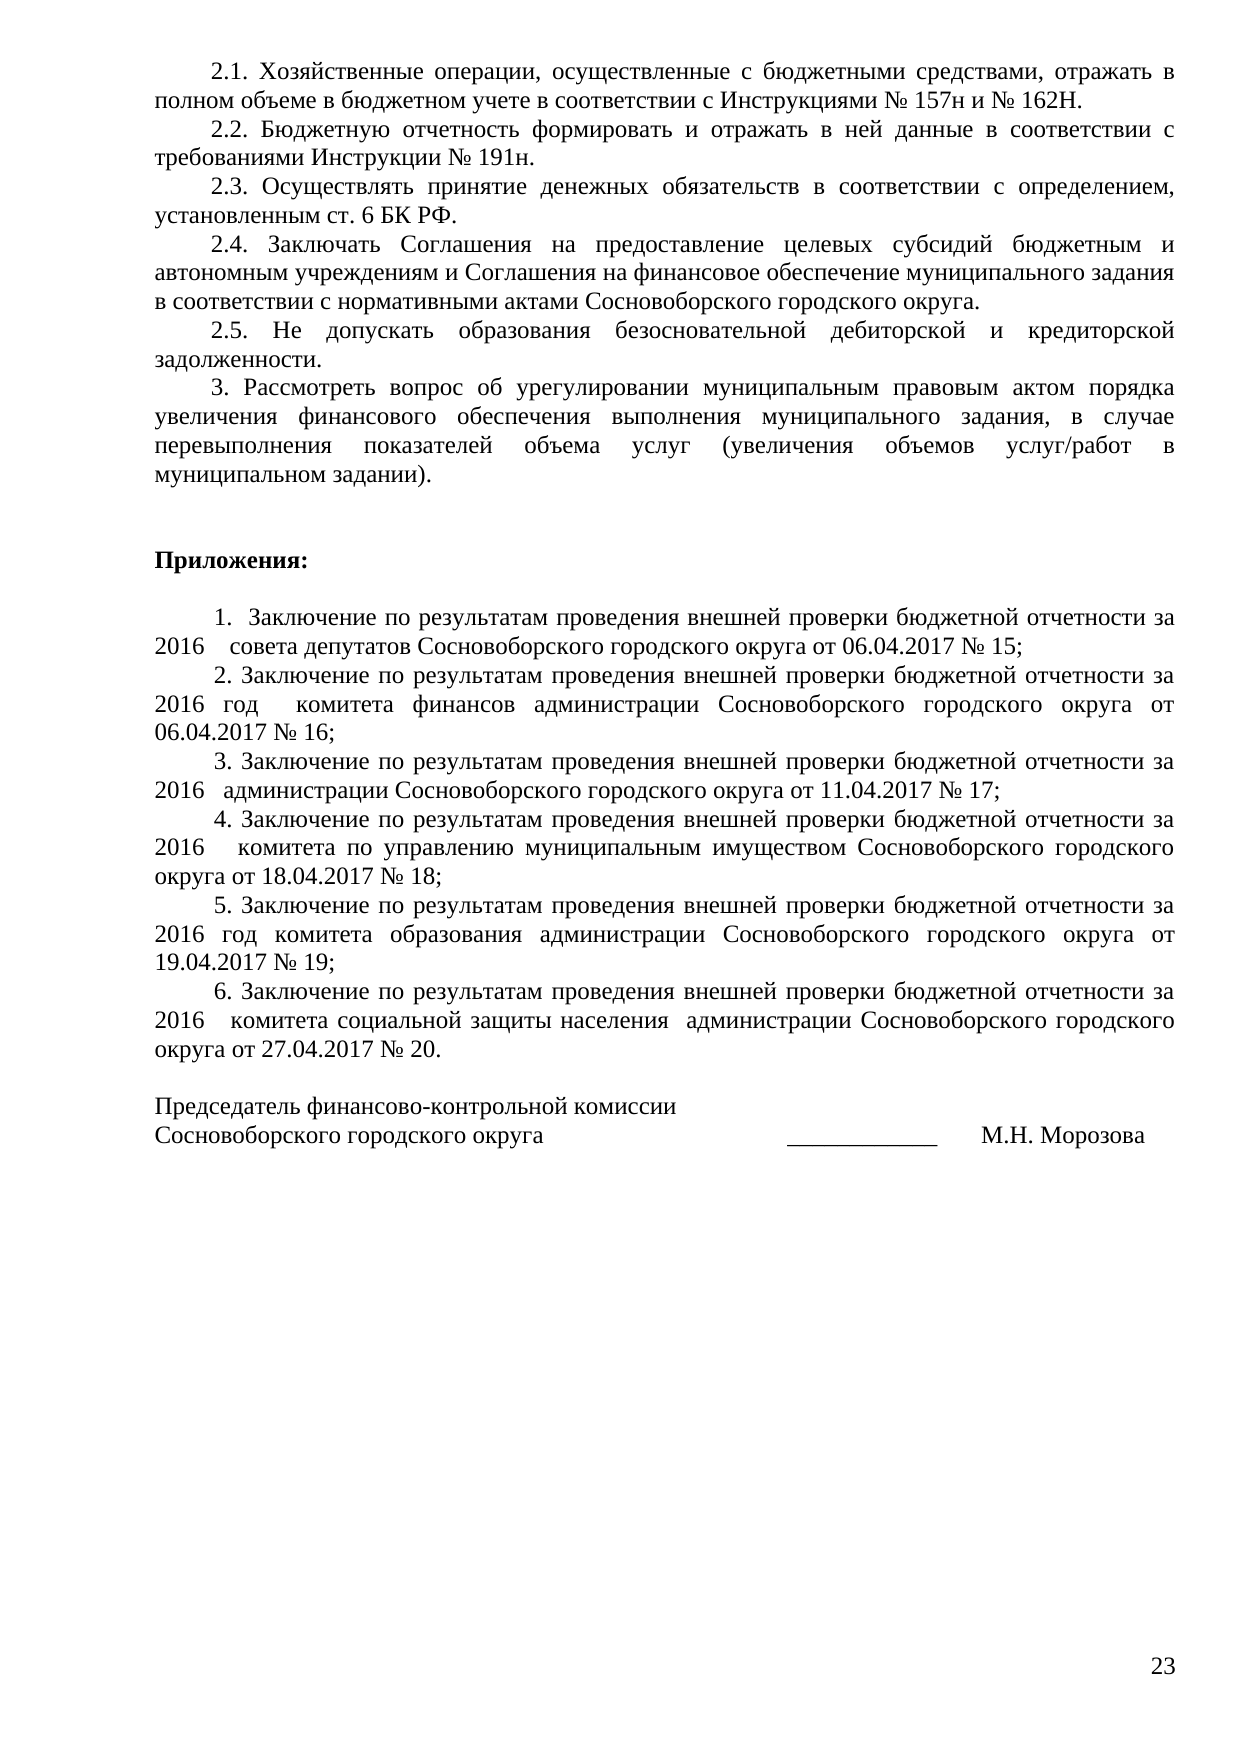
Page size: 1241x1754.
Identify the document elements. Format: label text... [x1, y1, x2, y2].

text 2.4. Заключать Соглашения на предоставление целевых субсидий бюджетным и автономным учреждениям и Соглашения на финансовое обеспечение муниципального задания в соответствии с нормативными актами Сосновоборского городского округа. [154, 229, 1176, 315]
text 2.2. Бюджетную отчетность формировать и отражать в ней данные в соответствии с требованиями Инструкции № 191н. [154, 114, 1176, 171]
text Приложения: [154, 545, 1176, 574]
text 2.1. Хозяйственные операции, осуществленные с бюджетными средствами, отражать в полном объеме в бюджетном учете в соответствии с Инструкциями № 157н и № 162Н. [154, 56, 1176, 114]
text 6. Заключение по результатам проведения внешней проверки бюджетной отчетности за 2016 комитета социальной защиты населения администрации Сосновоборского городского округа от 27.04.2017 № 20. [154, 976, 1176, 1062]
text 3. Заключение по результатам проведения внешней проверки бюджетной отчетности за 2016 администрации Сосновоборского городского округа от 11.04.2017 № 17; [154, 746, 1176, 804]
text Председатель финансово-контрольной комиссии [154, 1091, 1176, 1120]
text 4. Заключение по результатам проведения внешней проверки бюджетной отчетности за 2016 комитета по управлению муниципальным имуществом Сосновоборского городского округа от 18.04.2017 № 18; [154, 804, 1176, 890]
text 1. Заключение по результатам проведения внешней проверки бюджетной отчетности за 2016 совета депутатов Сосновоборского городского округа от 06.04.2017 № 15; [154, 602, 1176, 660]
text 2.3. Осуществлять принятие денежных обязательств в соответствии с определением, установленным ст. 6 БК РФ. [154, 171, 1176, 229]
text 3. Рассмотреть вопрос об урегулировании муниципальным правовым актом порядка увеличения финансового обеспечения выполнения муниципального задания, в случае перевыполнения показателей объема услуг (увеличения объемов услуг/работ в муниципальном задании). [154, 372, 1176, 487]
text 2. Заключение по результатам проведения внешней проверки бюджетной отчетности за 2016 год комитета финансов администрации Сосновоборского городского округа от 06.04.2017 № 16; [154, 660, 1176, 746]
text Сосновоборского городского округа ____________ М.Н. Морозова [154, 1120, 1176, 1149]
text 2.5. Не допускать образования безосновательной дебиторской и кредиторской задолженности. [154, 315, 1176, 372]
text 5. Заключение по результатам проведения внешней проверки бюджетной отчетности за 2016 год комитета образования администрации Сосновоборского городского округа от 19.04.2017 № 19; [154, 890, 1176, 976]
